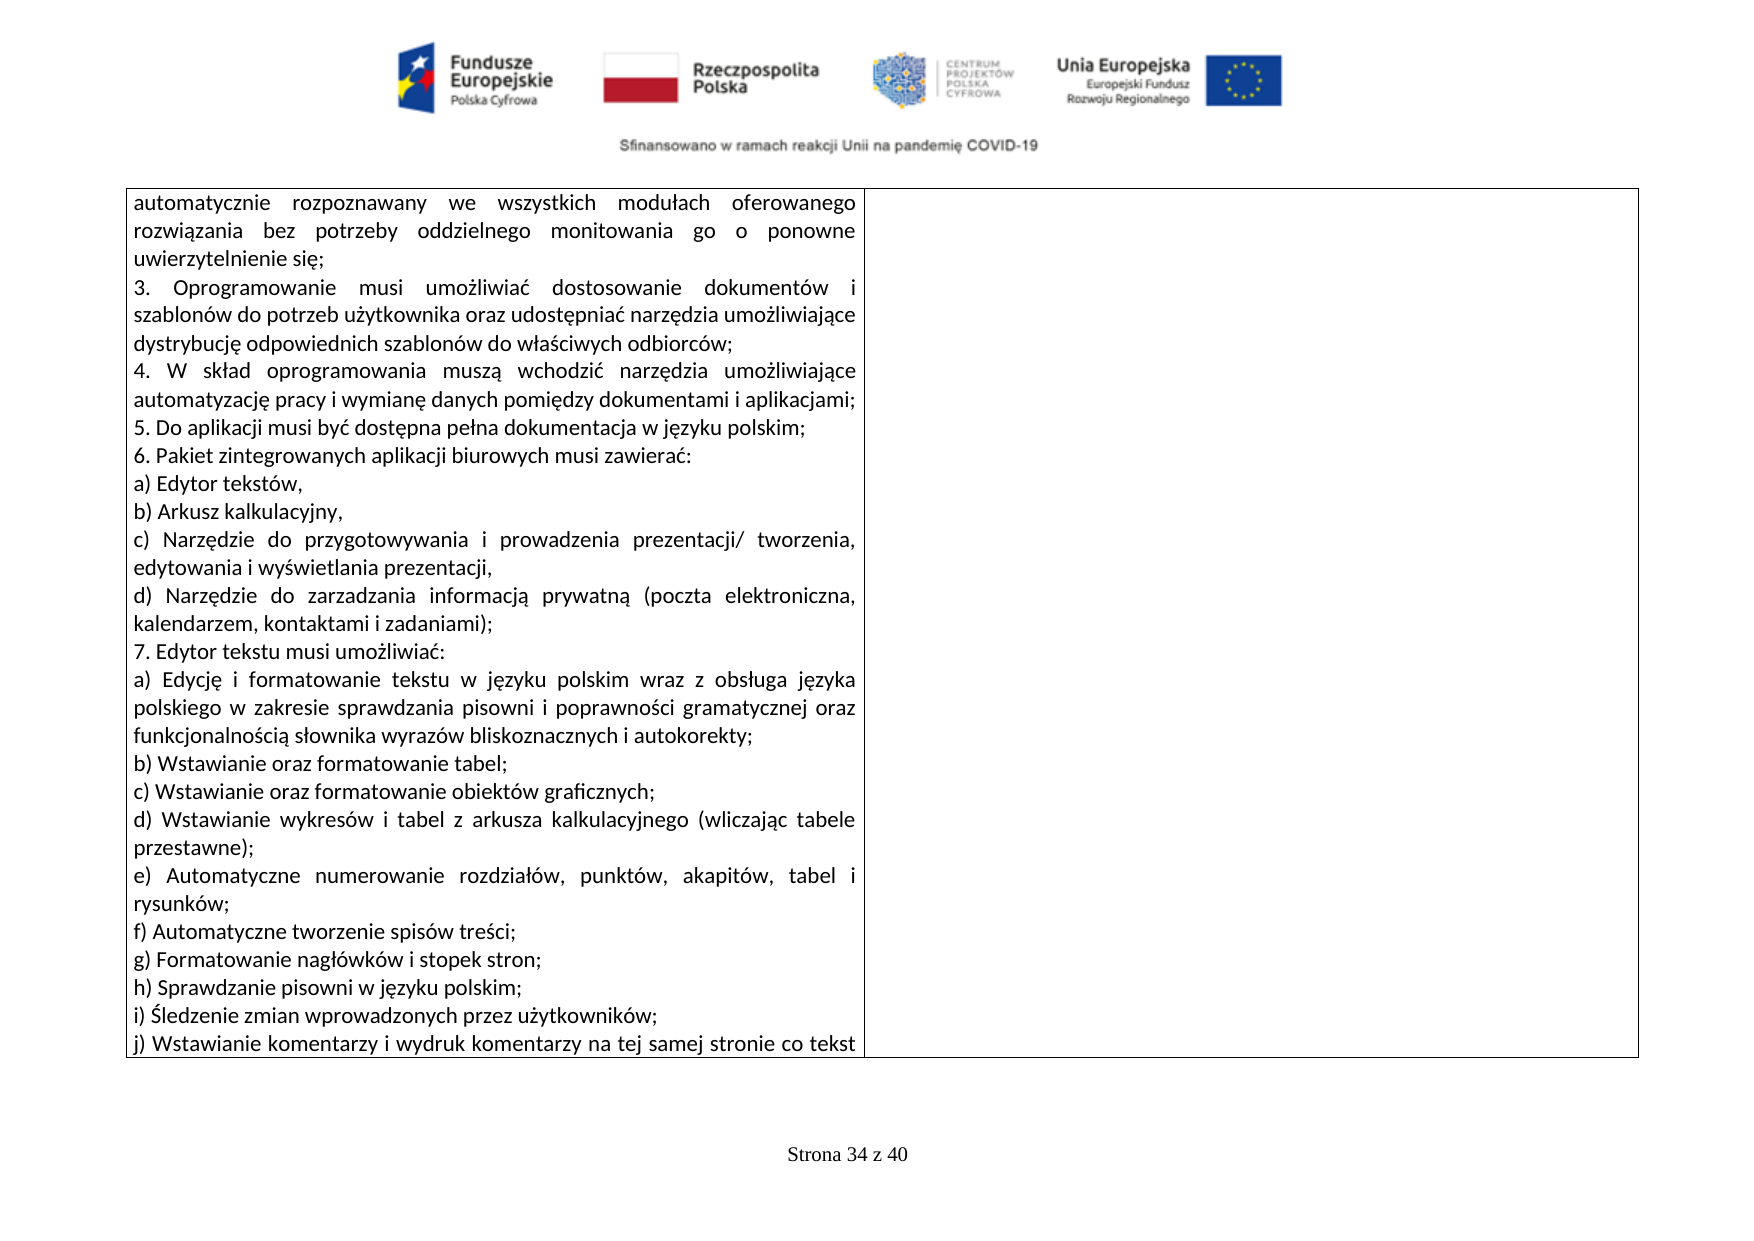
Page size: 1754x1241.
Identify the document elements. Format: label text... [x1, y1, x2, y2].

table_cell [865, 189, 1638, 1057]
picture [358, 16, 1304, 177]
